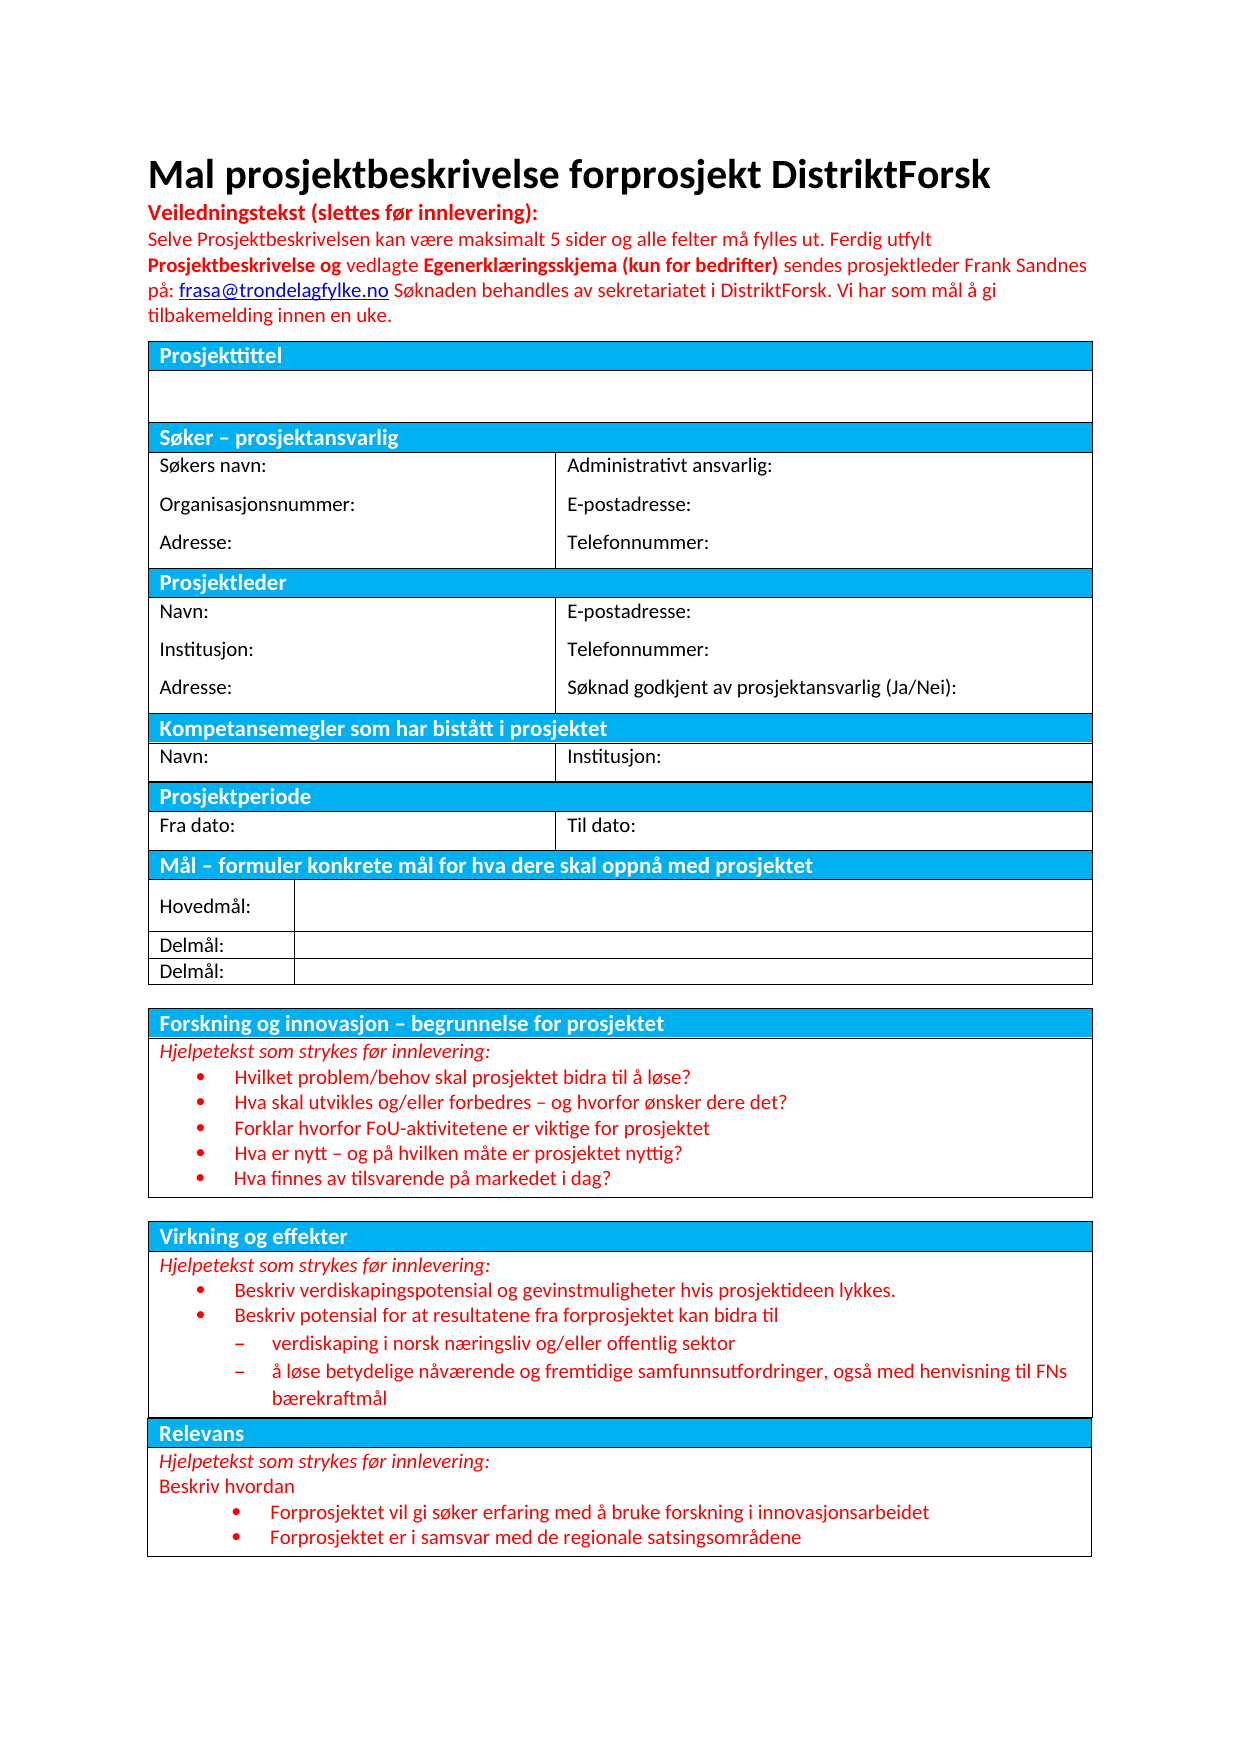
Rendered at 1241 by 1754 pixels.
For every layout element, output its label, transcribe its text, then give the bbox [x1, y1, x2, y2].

table_header Forskning og innovasjon – begrunnelse for prosjektet [149, 1009, 1092, 1037]
table_cell Navn: [149, 744, 555, 781]
text Selve Prosjektbeskrivelsen kan være maksimalt 5 sider og alle felter må fylles ut. Ferdig utfylt Prosjektbeskrivelse og vedlagte Egenerklæringsskjema (kun for bedrifter) sendes prosjektleder Frank Sandnes på: frasa@trondelagfylke.no Søknaden behandles av sekretariatet i DistriktForsk. Vi har som mål å gi tilbakemelding innen en uke. [148, 226, 1093, 328]
table_cell Fra dato: [149, 812, 555, 850]
table_cell Søker – prosjektansvarlig [149, 423, 1092, 452]
table_cell Delmål: [149, 959, 294, 984]
table_header Prosjekttittel [149, 342, 1092, 370]
text Mal prosjektbeskrivelse forprosjekt DistriktForsk [148, 148, 1093, 198]
table_cell [295, 880, 1092, 931]
table_cell [295, 932, 1092, 957]
table_cell Til dato: [556, 812, 1092, 850]
table_header Relevans [148, 1419, 1091, 1447]
table_cell Mål – formuler konkrete mål for hva dere skal oppnå med prosjektet [149, 851, 1092, 879]
table_cell [149, 371, 1092, 422]
table_cell [295, 959, 1092, 984]
table_cell Hjelpetekst som strykes før innlevering: Beskriv verdiskapingspotensial og gevinstmuligheter hvis prosjektideen lykkes. Beskriv potensial for at resultatene fra forprosjektet kan bidra til verdiskaping i norsk næringsliv og/eller offentlig sektor å løse betydelige nåværende og fremtidige samfunnsutfordringer, også med henvisning til FNs bærekraftmål [149, 1252, 1092, 1417]
table_cell Søkers navn: Organisasjonsnummer: Adresse: [149, 453, 555, 567]
table_cell Delmål: [149, 932, 294, 957]
table_cell Kompetansemegler som har bistått i prosjektet [149, 714, 1092, 742]
text Veiledningstekst (slettes før innlevering): [148, 198, 1093, 226]
table_cell Prosjektleder [149, 569, 1092, 597]
table_cell Hovedmål: [149, 880, 294, 931]
table_cell Administrativt ansvarlig: E-postadresse: Telefonnummer: [556, 453, 1092, 567]
table_header Virkning og effekter [149, 1222, 1092, 1251]
table_cell Navn: Institusjon: Adresse: [149, 598, 555, 713]
table_cell Hjelpetekst som strykes før innlevering: Hvilket problem/behov skal prosjektet bidra til å løse? Hva skal utvikles og/eller forbedres – og hvorfor ønsker dere det? Forklar hvorfor FoU-aktivitetene er viktige for prosjektet Hva er nytt – og på hvilken måte er prosjektet nyttig? Hva finnes av tilsvarende på markedet i dag? [149, 1039, 1092, 1197]
table_cell Institusjon: [556, 744, 1092, 781]
table_cell Prosjektperiode [149, 783, 1092, 811]
table_cell E-postadresse: Telefonnummer: Søknad godkjent av prosjektansvarlig (Ja/Nei): [556, 598, 1092, 713]
table_cell Hjelpetekst som strykes før innlevering: Beskriv hvordan Forprosjektet vil gi søker erfaring med å bruke forskning i innovasjonsarbeidet Forprosjektet er i samsvar med de regionale satsingsområdene [148, 1448, 1091, 1556]
